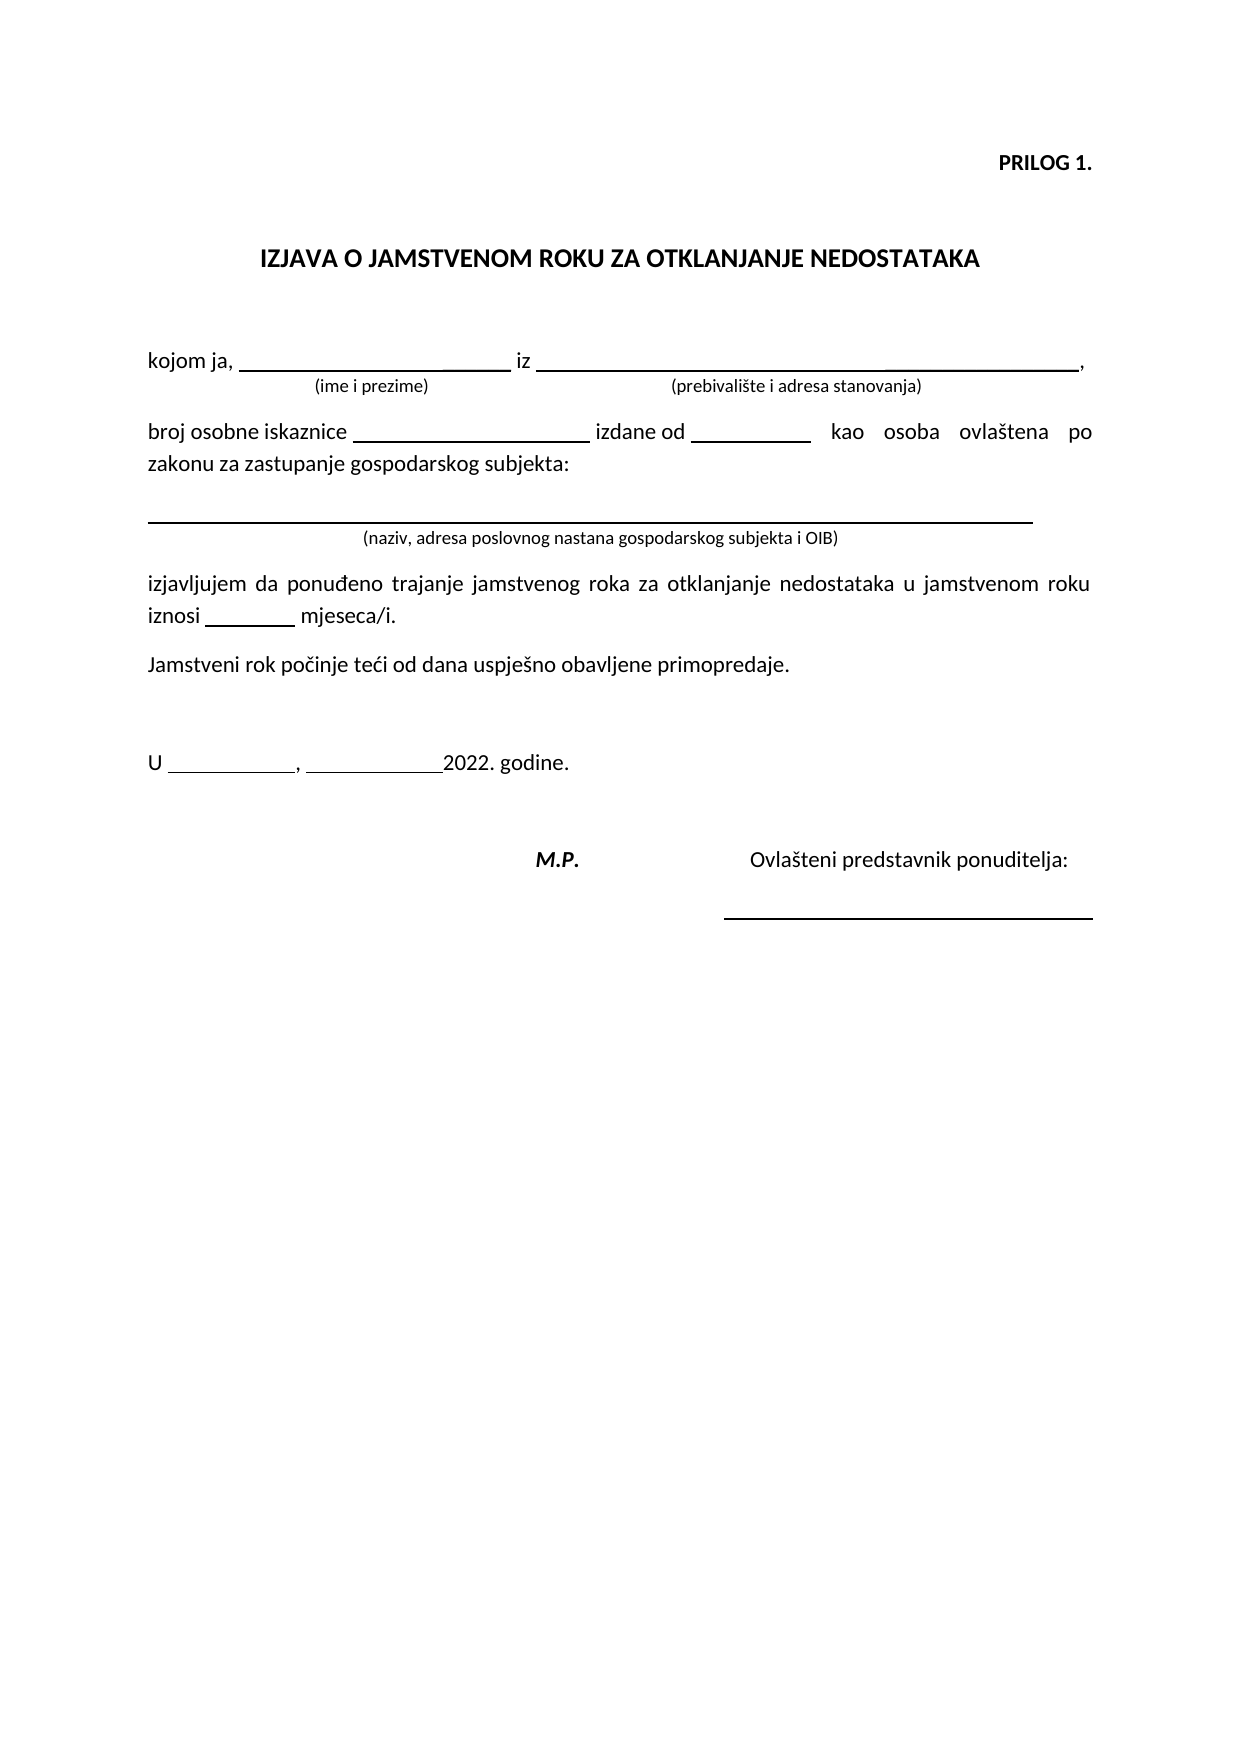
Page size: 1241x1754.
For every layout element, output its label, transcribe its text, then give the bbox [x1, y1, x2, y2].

text M.P. Ovlašteni predstavnik ponuditelja: [502, 846, 1093, 873]
text PRILOG 1. [148, 148, 1093, 176]
text IZJAVA O JAMSTVENOM ROKU ZA OTKLANJANJE NEDOSTATAKA [148, 241, 1093, 274]
text (ime i prezime) (prebivalište i adresa stanovanja) [251, 374, 1093, 397]
text U , 2022. godine. [148, 748, 1093, 776]
text Jamstveni rok počinje teći od dana uspješno obavljene primopredaje. [148, 650, 1093, 678]
text broj osobne iskaznice izdane od kao osoba ovlaštena po zakonu za zastupanje gospodarskog subjekta: [148, 417, 1093, 477]
text (naziv, adresa poslovnog nastana gospodarskog subjekta i OIB) [221, 526, 1093, 549]
text kojom ja, ______ iz _________________, [148, 346, 1093, 374]
text izjavljujem da ponuđeno trajanje jamstvenog roka za otklanjanje nedostataka u jamstvenom roku iznosi mjeseca/i. [148, 569, 1093, 629]
